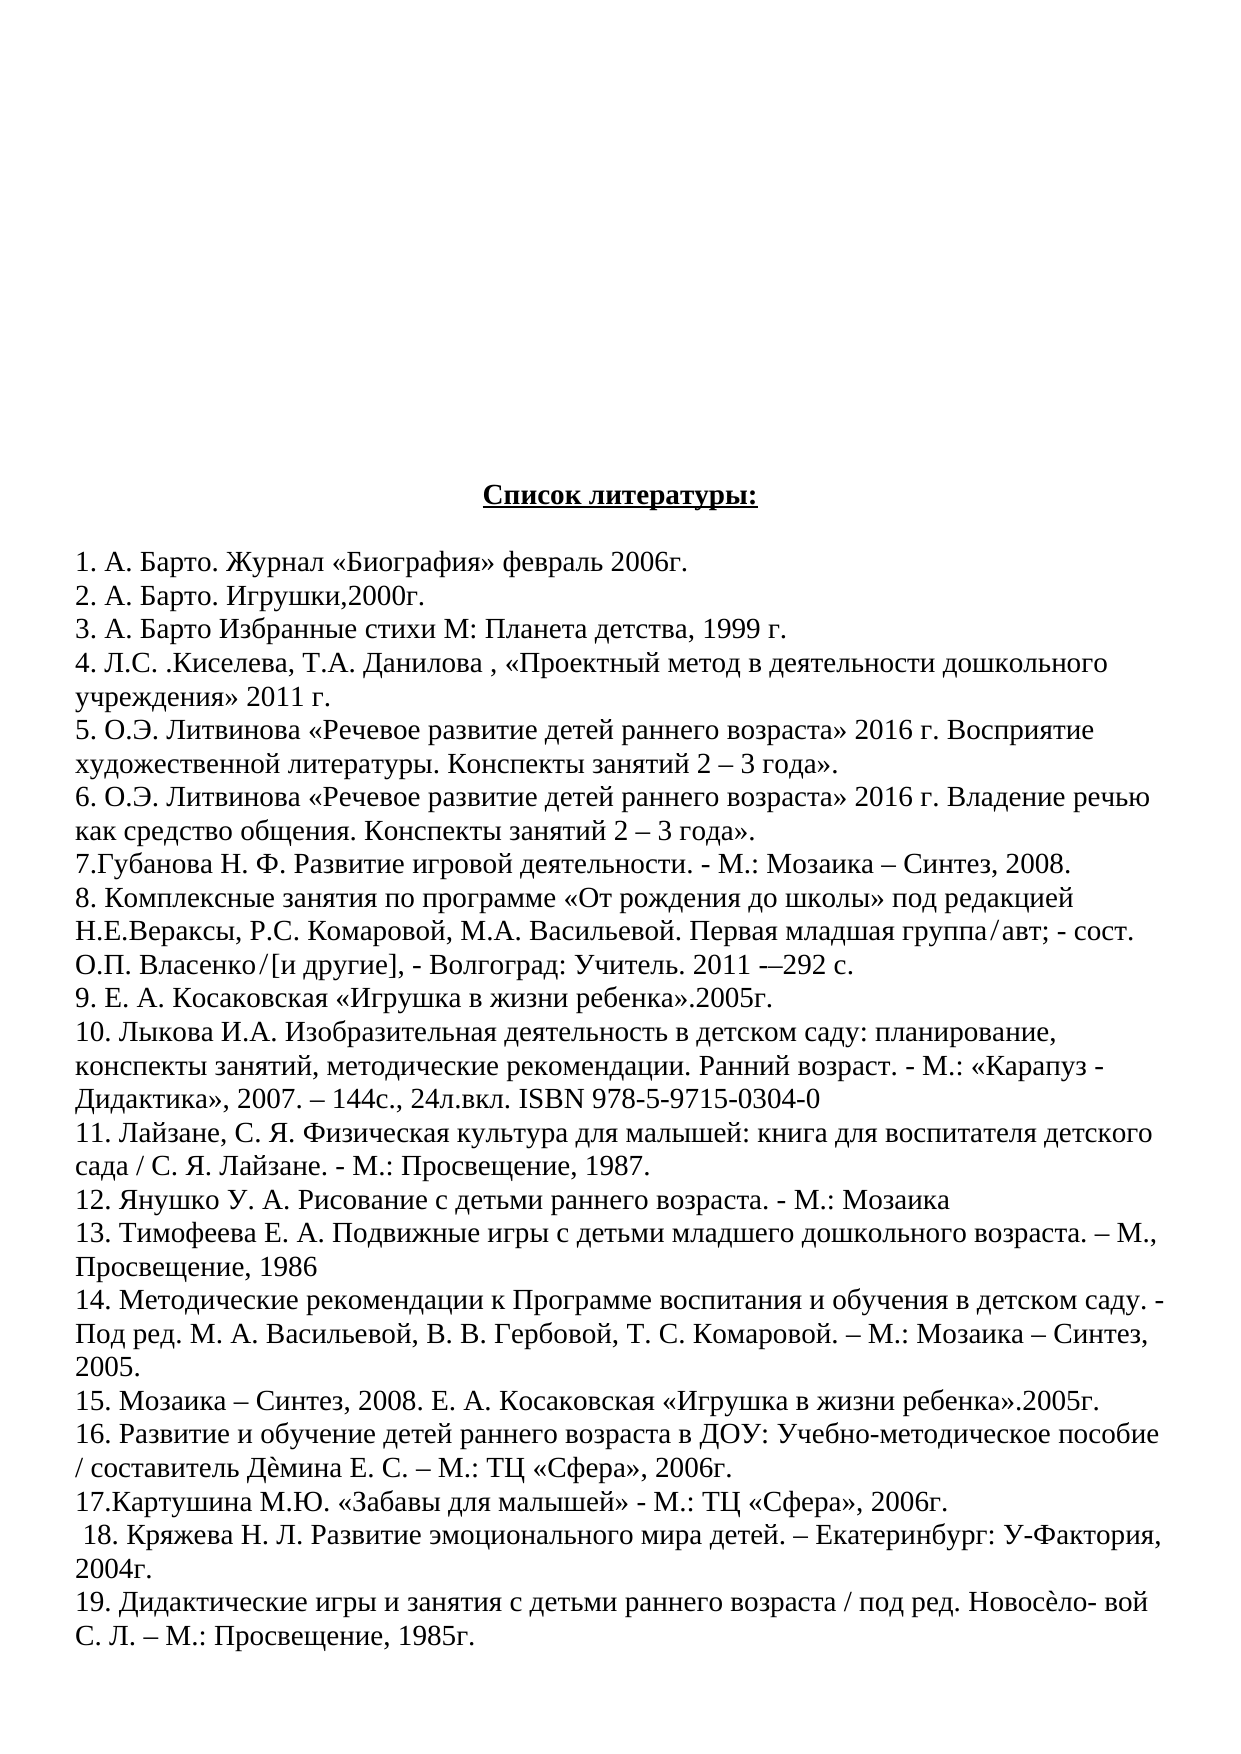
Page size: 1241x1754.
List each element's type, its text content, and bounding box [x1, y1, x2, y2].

text 4. Л.С. .Киселева, Т.А. Данилова , «Проектный метод в деятельности дошкольного учреждения» 2011 г. [75, 645, 1165, 712]
text 5. О.Э. Литвинова «Речевое развитие детей раннего возраста» 2016 г. Восприятие художественной литературы. Конспекты занятий 2 – 3 года». [75, 712, 1165, 779]
text 18. Кряжева Н. Л. Развитие эмоционального мира детей. – Екатеринбург: У-Фактория, 2004г. [75, 1517, 1165, 1584]
text 19. Дидактические игры и занятия с детьми раннего возраста / под ред. Новосѐло- вой С. Л. – М.: Просвещение, 1985г. [75, 1584, 1165, 1651]
text 2. А. Барто. Игрушки,2000г. [75, 578, 1165, 612]
text 14. Методические рекомендации к Программе воспитания и обучения в детском саду. - Под ред. М. А. Васильевой, В. В. Гербовой, Т. С. Комаровой. – М.: Мозаика – Синтез, 2005. [75, 1282, 1165, 1383]
text 17.Картушина М.Ю. «Забавы для малышей» - М.: ТЦ «Сфера», 2006г. [75, 1484, 1165, 1517]
text 7.Губанова Н. Ф. Развитие игровой деятельности. - М.: Мозаика – Синтез, 2008. [75, 846, 1165, 880]
text 16. Развитие и обучение детей раннего возраста в ДОУ: Учебно-методическое пособие / составитель Дѐмина Е. С. – М.: ТЦ «Сфера», 2006г. [75, 1417, 1165, 1484]
text 13. Тимофеева Е. А. Подвижные игры с детьми младшего дошкольного возраста. – М., Просвещение, 1986 [75, 1215, 1165, 1282]
text 8. Комплексные занятия по программе «От рождения до школы» под редакцией Н.Е.Вераксы, Р.С. Комаровой, М.А. Васильевой. Первая младшая группа ̸ авт; - сост. О.П. Власенко ̸ [и другие], - Волгоград: Учитель. 2011 -–292 с. [75, 880, 1165, 981]
text 11. Лайзане, С. Я. Физическая культура для малышей: книга для воспитателя детского сада / С. Я. Лайзане. - М.: Просвещение, 1987. [75, 1115, 1165, 1182]
text 10. Лыкова И.А. Изобразительная деятельность в детском саду: планирование, конспекты занятий, методические рекомендации. Ранний возраст. - М.: «Карапуз - Дидактика», 2007. – 144с., 24л.вкл. ISBN 978-5-9715-0304-0 [75, 1014, 1165, 1115]
text 3. А. Барто Избранные стихи М: Планета детства, 1999 г. [75, 612, 1165, 645]
text 9. Е. А. Косаковская «Игрушка в жизни ребенка».2005г. [75, 981, 1165, 1014]
text 15. Мозаика – Синтез, 2008. Е. А. Косаковская «Игрушка в жизни ребенка».2005г. [75, 1383, 1165, 1417]
text 12. Янушко У. А. Рисование с детьми раннего возраста. - М.: Мозаика [75, 1182, 1165, 1215]
text 1. А. Барто. Журнал «Биография» февраль 2006г. [75, 544, 1165, 578]
text Список литературы: [75, 477, 1165, 511]
text 6. О.Э. Литвинова «Речевое развитие детей раннего возраста» 2016 г. Владение речью как средство общения. Конспекты занятий 2 – 3 года». [75, 779, 1165, 846]
